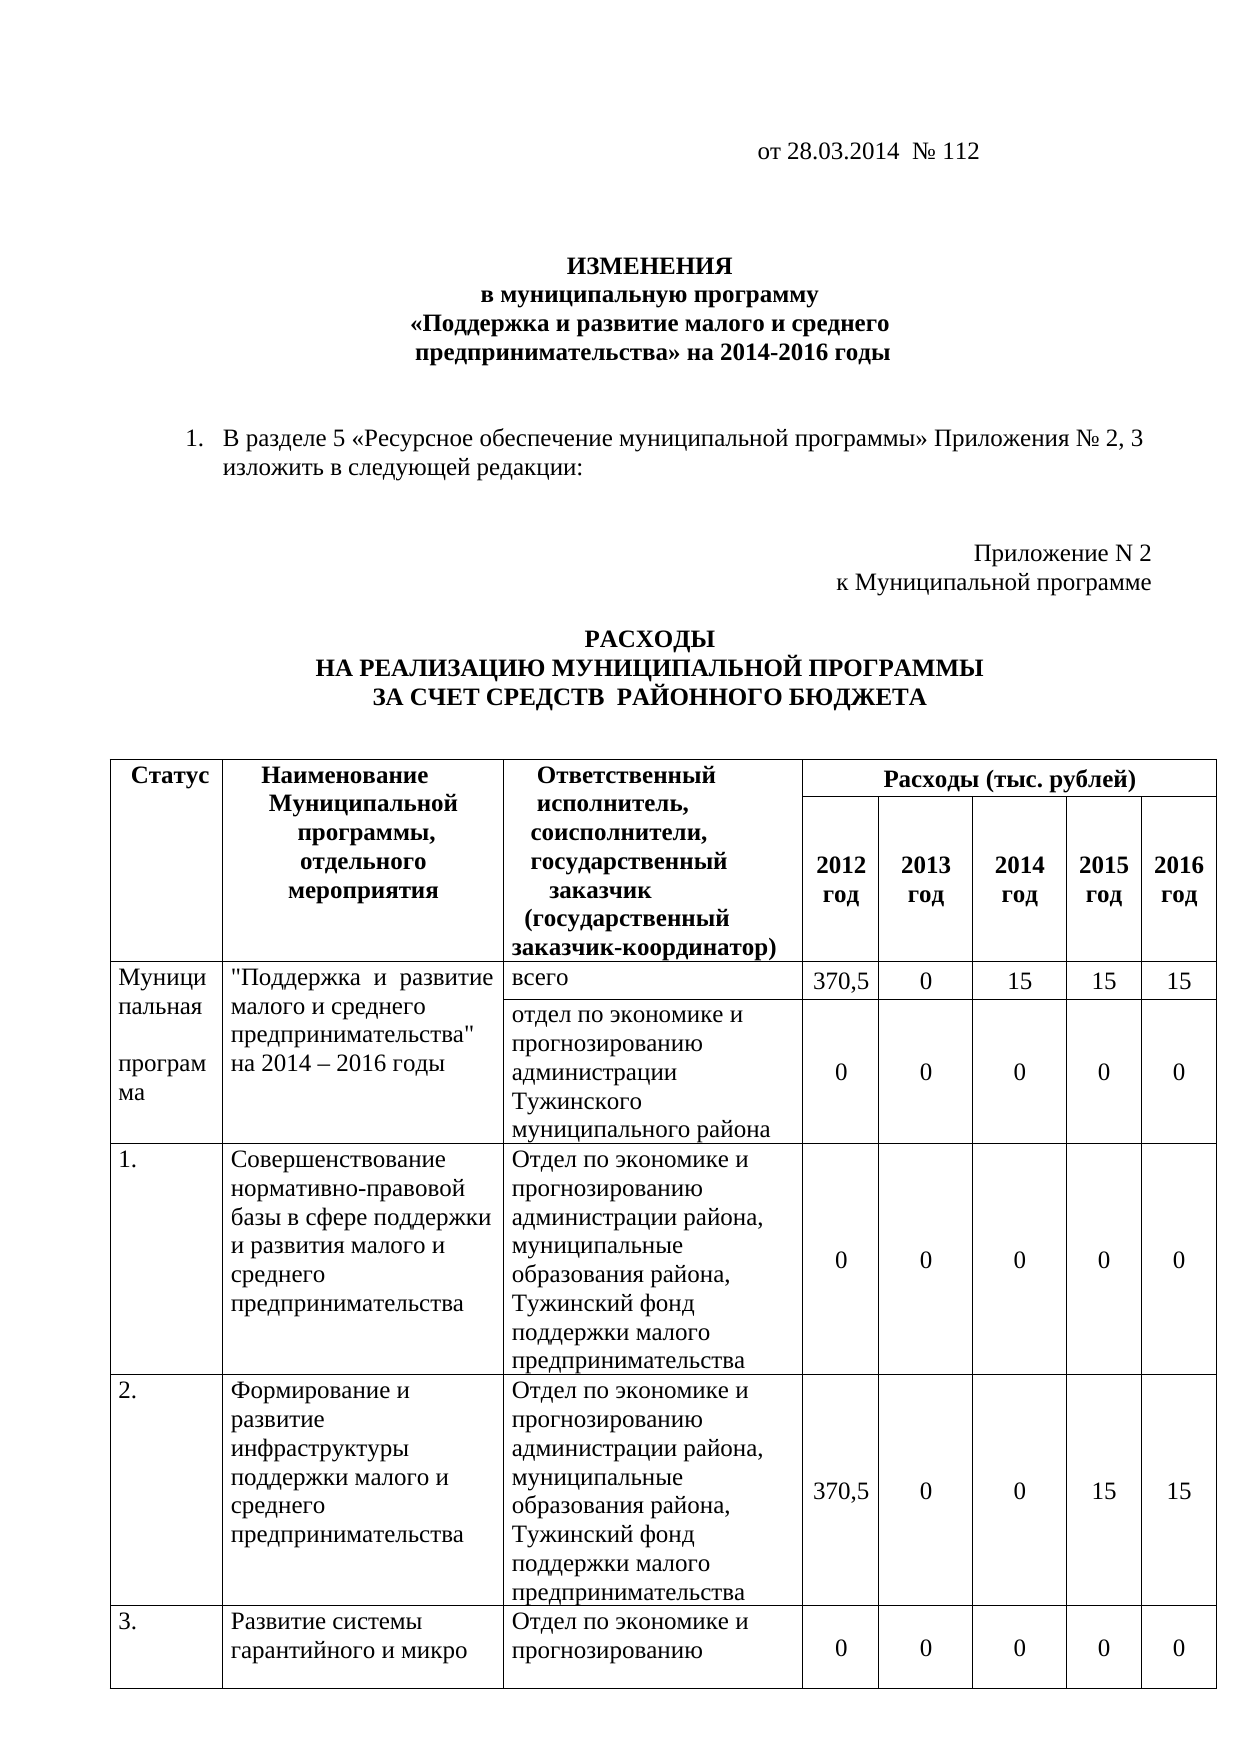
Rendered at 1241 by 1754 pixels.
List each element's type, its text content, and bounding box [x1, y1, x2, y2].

table_cell Отдел по экономике и прогнозированию администрации района, муниципальные образования района, Тужинский фонд поддержки малого предпринимательства [504, 1375, 802, 1605]
table_cell отдел по экономике и прогнозированию администрации Тужинского муниципального района [504, 1000, 802, 1143]
table_cell 2016 год [1142, 797, 1216, 961]
table_cell 0 [879, 1375, 972, 1605]
table_cell 0 [1142, 1144, 1216, 1374]
table_cell 0 [803, 1144, 878, 1374]
table_cell 2012 год [803, 797, 878, 961]
table_cell 0 [879, 1000, 972, 1143]
table_cell 15 [1142, 962, 1216, 998]
table_cell 0 [1142, 1000, 1216, 1143]
table_cell 0 [879, 1144, 972, 1374]
table_cell 15 [973, 962, 1066, 998]
table_header Статус [111, 760, 222, 961]
text Приложение N 2 [148, 538, 1152, 567]
table_cell Совершенствование нормативно-правовой базы в сфере поддержки и развития малого и среднего предпринимательства [223, 1144, 503, 1374]
table_cell 0 [973, 1144, 1066, 1374]
table_cell 0 [973, 1606, 1066, 1688]
text «Поддержка и развитие малого и среднего [148, 308, 1152, 337]
table_cell 0 [1067, 1144, 1141, 1374]
table_cell Муниципальная программа [111, 962, 222, 1143]
text ЗА СЧЕТ СРЕДСТВ РАЙОННОГО БЮДЖЕТА [148, 682, 1152, 711]
table_cell 0 [1067, 1606, 1141, 1688]
table_cell Формирование и развитие инфраструктуры поддержки малого и среднего предпринимательства [223, 1375, 503, 1605]
table_cell 2014 год [973, 797, 1066, 961]
table_cell 3. [111, 1606, 222, 1688]
table_cell 0 [973, 1375, 1066, 1605]
table_cell 370,5 [803, 962, 878, 998]
table_cell Отдел по экономике и прогнозированию администрации района, муниципальные образования района, Тужинский фонд поддержки малого предпринимательства [504, 1144, 802, 1374]
table_header Ответственный исполнитель, соисполнители, государственный заказчик (государственный заказчик-координатор) [504, 760, 802, 961]
table_cell 0 [879, 962, 972, 998]
table_cell 370,5 [803, 1375, 878, 1605]
table_cell 0 [1067, 1000, 1141, 1143]
table_cell 2. [111, 1375, 222, 1605]
text ИЗМЕНЕНИЯ [148, 251, 1152, 279]
table_cell 0 [879, 1606, 972, 1688]
table_cell 15 [1067, 1375, 1141, 1605]
table_cell 1. [111, 1144, 222, 1374]
list В разделе 5 «Ресурсное обеспечение муниципальной программы» Приложения № 2, 3 изложить в следующей редакции: [185, 423, 1152, 481]
table_cell 2013 год [879, 797, 972, 961]
table_cell 15 [1067, 962, 1141, 998]
table_header Наименование Муниципальной программы, отдельного мероприятия [223, 760, 503, 961]
table_cell "Поддержка и развитие малого и среднего предпринимательства" на 2014 – 2016 годы [223, 962, 503, 1143]
table_cell 2015 год [1067, 797, 1141, 961]
table_cell Развитие системы гарантийного и микро кредитования субъектов малого предпринимательства и развитие системы кредитной кооперации [223, 1606, 503, 1688]
table_cell 15 [1142, 1375, 1216, 1605]
text к Муниципальной программе [148, 567, 1152, 596]
text от 28.03.2014 № 112 [148, 136, 1152, 164]
text НА РЕАЛИЗАЦИЮ МУНИЦИПАЛЬНОЙ ПРОГРАММЫ [148, 653, 1152, 682]
table_cell 0 [1142, 1606, 1216, 1688]
table_cell 0 [803, 1000, 878, 1143]
text в муниципальную программу [148, 279, 1152, 308]
table_cell 0 [803, 1606, 878, 1688]
text предпринимательства» на 2014-2016 годы [148, 337, 1152, 366]
text РАСХОДЫ [148, 624, 1152, 653]
table_cell всего [504, 962, 802, 998]
table_cell 0 [973, 1000, 1066, 1143]
table_header Расходы (тыс. рублей) [803, 760, 1216, 796]
table_cell Отдел по экономике и прогнозированию администрации района, муниципальные образования района, Тужинский фонд поддержки малого предпринимательства [504, 1606, 802, 1688]
